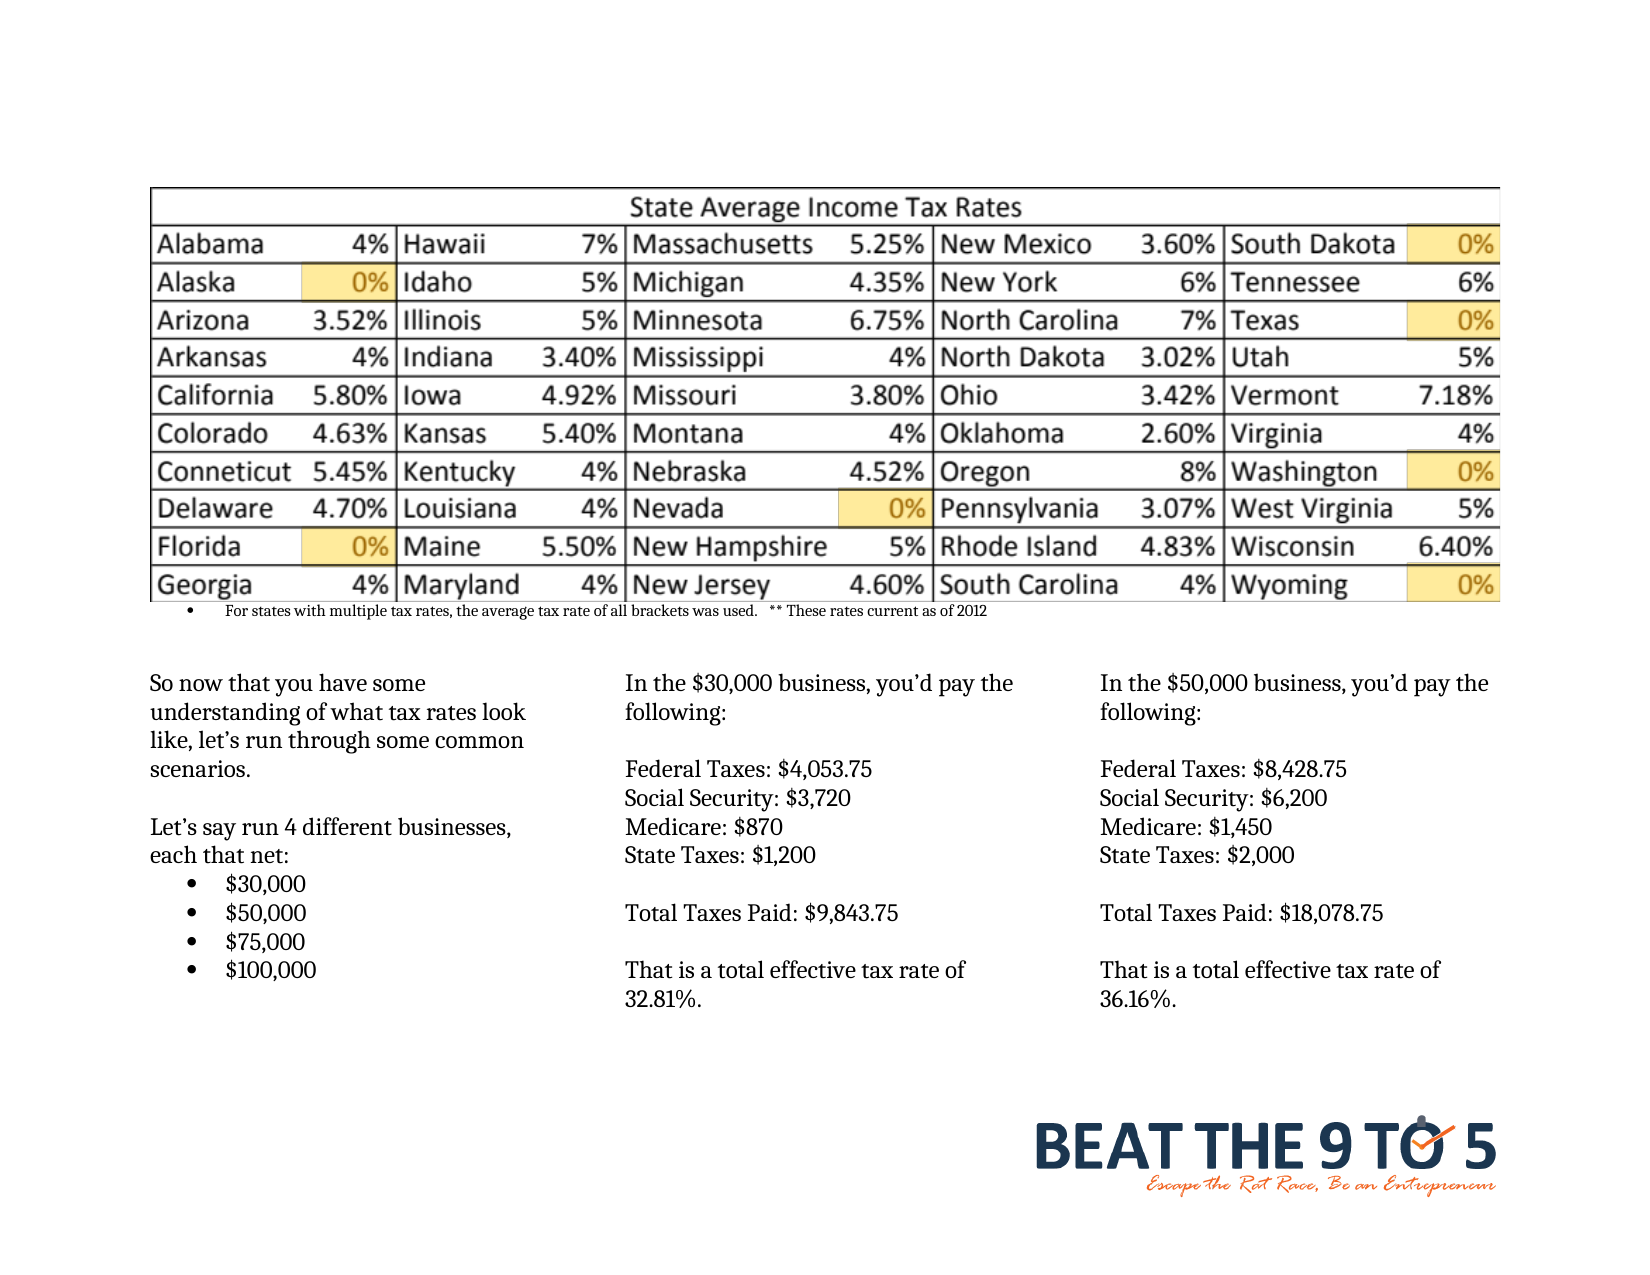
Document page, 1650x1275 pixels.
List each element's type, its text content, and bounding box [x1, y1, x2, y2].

text Social Security: $3,720 [625, 784, 1025, 813]
text So now that you have some understanding of what tax rates look like, let’s run through some common scenarios. [150, 669, 550, 784]
list For states with multiple tax rates, the average tax rate of all brackets was used. ** These rates current as of 2012 [187, 602, 1500, 621]
text Total Taxes Paid: $18,078.75 [1100, 899, 1500, 928]
text In the $50,000 business, you’d pay the following: [1100, 669, 1500, 726]
list $50,000 [187, 899, 550, 928]
list $100,000 [187, 956, 550, 985]
text Federal Taxes: $4,053.75 [625, 755, 1025, 784]
text State Taxes: $1,200 [625, 841, 1025, 870]
text Federal Taxes: $8,428.75 [1100, 755, 1500, 784]
text Let’s say run 4 different businesses, each that net: [150, 813, 550, 870]
text Medicare: $870 [625, 813, 1025, 841]
picture [1031, 1106, 1500, 1200]
list $75,000 [187, 928, 550, 956]
text Total Taxes Paid: $9,843.75 [625, 899, 1025, 928]
text State Taxes: $2,000 [1100, 841, 1500, 870]
text Medicare: $1,450 [1100, 813, 1500, 841]
text That is a total effective tax rate of 32.81%. [625, 956, 1025, 1014]
text In the $30,000 business, you’d pay the following: [625, 669, 1025, 726]
list $30,000 [187, 870, 550, 899]
text That is a total effective tax rate of 36.16%. [1100, 956, 1500, 1014]
text Social Security: $6,200 [1100, 784, 1500, 813]
